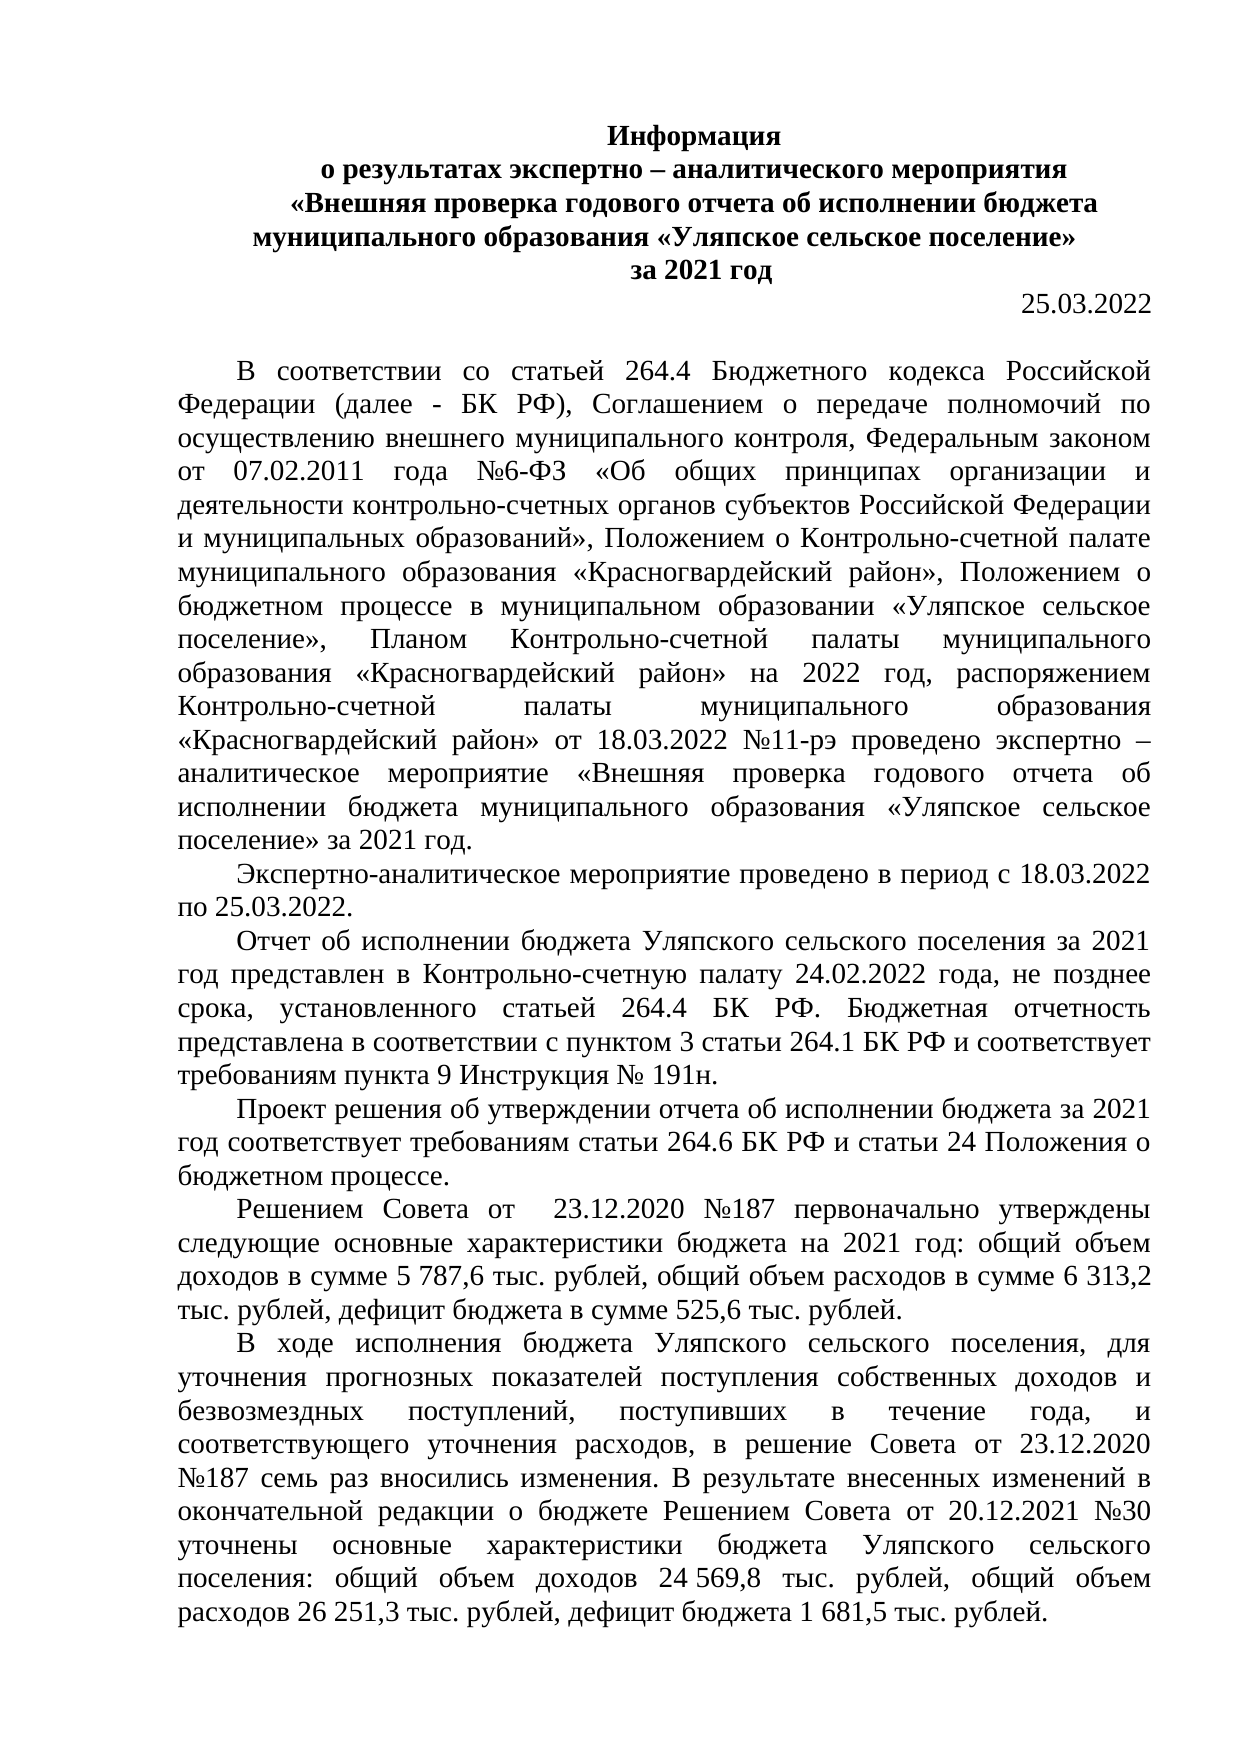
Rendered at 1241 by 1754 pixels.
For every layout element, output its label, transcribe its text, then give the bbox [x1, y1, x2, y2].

text Экспертно-аналитическое мероприятие проведено в период с 18.03.2022 по 25.03.2022. [177, 856, 1152, 923]
text Проект решения об утверждении отчета об исполнении бюджета за 2021 год соответствует требованиям статьи 264.6 БК РФ и статьи 24 Положения о бюджетном процессе. [177, 1091, 1152, 1191]
text «Внешняя проверка годового отчета об исполнении бюджета муниципального образования «Уляпское сельское поселение» [177, 185, 1152, 252]
text о результатах экспертно – аналитического мероприятия [177, 152, 1152, 185]
text В соответствии со статьей 264.4 Бюджетного кодекса Российской Федерации (далее - БК РФ), Соглашением о передаче полномочий по осуществлению внешнего муниципального контроля, Федеральным законом от 07.02.2011 года №6-ФЗ «Об общих принципах организации и деятельности контрольно-счетных органов субъектов Российской Федерации и муниципальных образований», Положением о Контрольно-счетной палате муниципального образования «Красногвардейский район», Положением о бюджетном процессе в муниципальном образовании «Уляпское сельское поселение», Планом Контрольно-счетной палаты муниципального образования «Красногвардейский район» на 2022 год, распоряжением Контрольно-счетной палаты муниципального образования «Красногвардейский район» от 18.03.2022 №11-рэ проведено экспертно – аналитическое мероприятие «Внешняя проверка годового отчета об исполнении бюджета муниципального образования «Уляпское сельское поселение» за 2021 год. [177, 353, 1152, 856]
text Отчет об исполнении бюджета Уляпского сельского поселения за 2021 год представлен в Контрольно-счетную палату 24.02.2022 года, не позднее срока, установленного статьей 264.4 БК РФ. Бюджетная отчетность представлена в соответствии с пунктом 3 статьи 264.1 БК РФ и соответствует требованиям пункта 9 Инструкция № 191н. [177, 923, 1152, 1091]
text 25.03.2022 [177, 286, 1152, 319]
text В ходе исполнения бюджета Уляпского сельского поселения, для уточнения прогнозных показателей поступления собственных доходов и безвозмездных поступлений, поступивших в течение года, и соответствующего уточнения расходов, в решение Совета от 23.12.2020 №187 семь раз вносились изменения. В результате внесенных изменений в окончательной редакции о бюджете Решением Совета от 20.12.2021 №30 уточнены основные характеристики бюджета Уляпского сельского поселения: общий объем доходов 24 569,8 тыс. рублей, общий объем расходов 26 251,3 тыс. рублей, дефицит бюджета 1 681,5 тыс. рублей. [177, 1326, 1152, 1627]
text Решением Совета от 23.12.2020 №187 первоначально утверждены следующие основные характеристики бюджета на 2021 год: общий объем доходов в сумме 5 787,6 тыс. рублей, общий объем расходов в сумме 6 313,2 тыс. рублей, дефицит бюджета в сумме 525,6 тыс. рублей. [177, 1191, 1152, 1326]
text за 2021 год [177, 252, 1152, 286]
text Информация [177, 118, 1152, 152]
